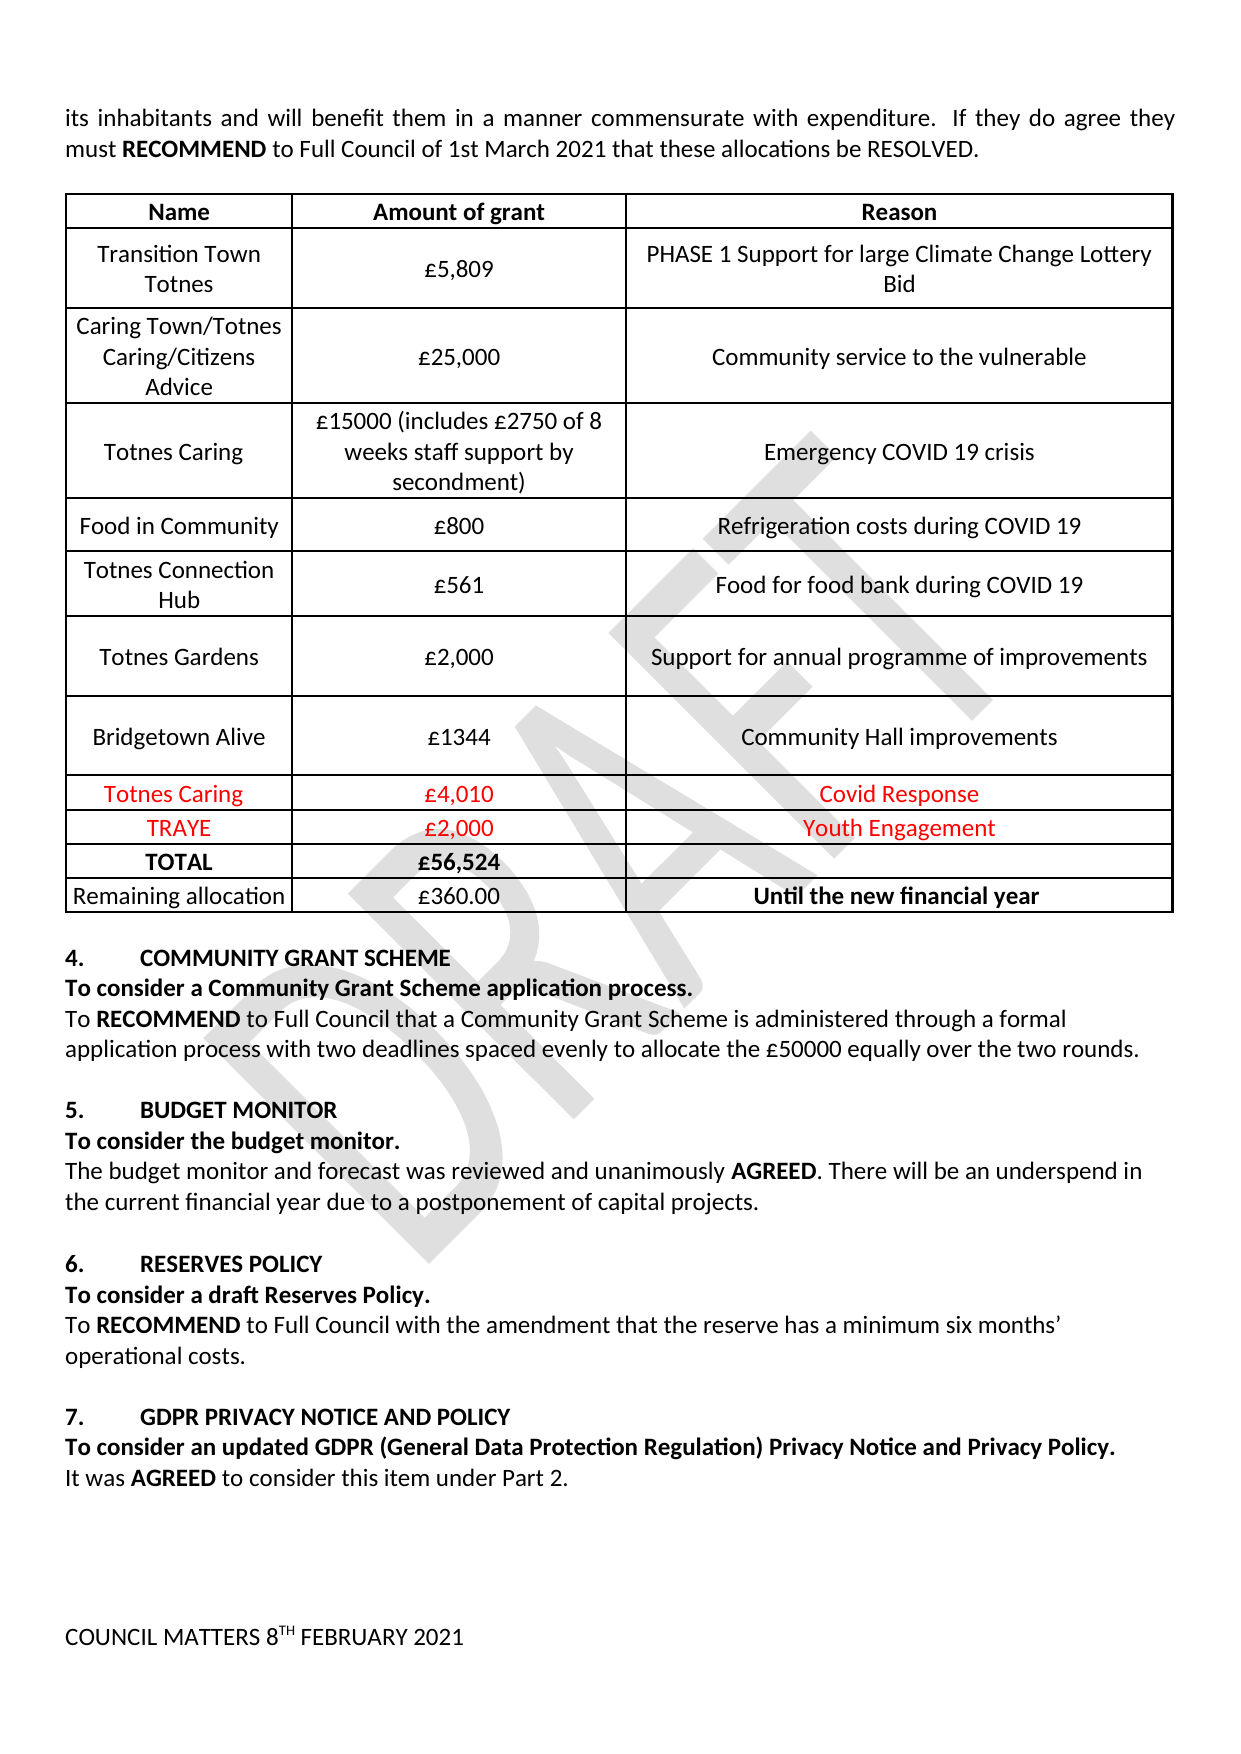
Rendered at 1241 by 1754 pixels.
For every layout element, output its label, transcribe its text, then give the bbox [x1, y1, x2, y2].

text To RECOMMEND to Full Council with the amendment that the reserve has a minimum six months’ operational costs. [65, 1309, 1175, 1371]
table_cell Food for food bank during COVID 19 [627, 552, 1171, 615]
table_cell £561 [293, 552, 625, 615]
table_cell [627, 845, 1171, 877]
table_cell £5,809 [293, 229, 625, 307]
table_cell £800 [293, 499, 625, 550]
table_cell Remaining allocation [67, 879, 291, 911]
subtitle 5. BUDGET MONITOR [65, 1094, 1175, 1125]
table_cell Covid Response [627, 776, 1171, 808]
table_header Name [67, 195, 291, 227]
table_cell Community Hall improvements [627, 697, 1171, 774]
text To consider an updated GDPR (General Data Protection Regulation) Privacy Notice and Privacy Policy. [65, 1432, 1175, 1462]
table_cell Support for annual programme of improvements [627, 617, 1171, 694]
text It was AGREED to consider this item under Part 2. [65, 1462, 1175, 1493]
subtitle 7. GDPR PRIVACY NOTICE AND POLICY [65, 1401, 1175, 1432]
table_cell TOTAL [67, 845, 291, 877]
table_cell Food in Community [67, 499, 291, 550]
table_cell Until the new financial year [627, 879, 1171, 911]
table_cell £2,000 [293, 811, 625, 843]
table_cell £360.00 [293, 879, 625, 911]
table_cell Totnes Caring [67, 776, 291, 808]
table_cell Emergency COVID 19 crisis [627, 404, 1171, 497]
table_cell £4,010 [293, 776, 625, 808]
table_cell Totnes Connection Hub [67, 552, 291, 615]
table_header Amount of grant [293, 195, 625, 227]
table_cell Caring Town/Totnes Caring/Citizens Advice [67, 309, 291, 402]
subtitle 6. RESERVES POLICY [65, 1248, 1175, 1279]
table_cell Transition Town Totnes [67, 229, 291, 307]
text The budget monitor and forecast was reviewed and unanimously AGREED. There will be an underspend in the current financial year due to a postponement of capital projects. [65, 1155, 1175, 1216]
table_cell £1344 [293, 697, 625, 774]
table_cell £56,524 [293, 845, 625, 877]
table_cell Refrigeration costs during COVID 19 [627, 499, 1171, 550]
subtitle 4. COMMUNITY GRANT SCHEME [65, 942, 1175, 972]
table_cell Community service to the vulnerable [627, 309, 1171, 402]
table_cell Youth Engagement [627, 811, 1171, 843]
table_cell TRAYE [67, 811, 291, 843]
table_cell PHASE 1 Support for large Climate Change Lottery Bid [627, 229, 1171, 307]
text To RECOMMEND to Full Council that a Community Grant Scheme is administered through a formal application process with two deadlines spaced evenly to allocate the £50000 equally over the two rounds. [65, 1003, 1175, 1064]
text To consider a draft Reserves Policy. [65, 1279, 1175, 1309]
table_cell Totnes Caring [67, 404, 291, 497]
table_header Reason [627, 195, 1171, 227]
text To consider the budget monitor. [65, 1125, 1175, 1155]
text To consider a Community Grant Scheme application process. [65, 972, 1175, 1003]
table_cell Totnes Gardens [67, 617, 291, 694]
table_cell Bridgetown Alive [67, 697, 291, 774]
table_cell £15000 (includes £2750 of 8 weeks staff support by secondment) [293, 404, 625, 497]
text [65, 103, 1175, 164]
table_cell £2,000 [293, 617, 625, 694]
table_cell £25,000 [293, 309, 625, 402]
